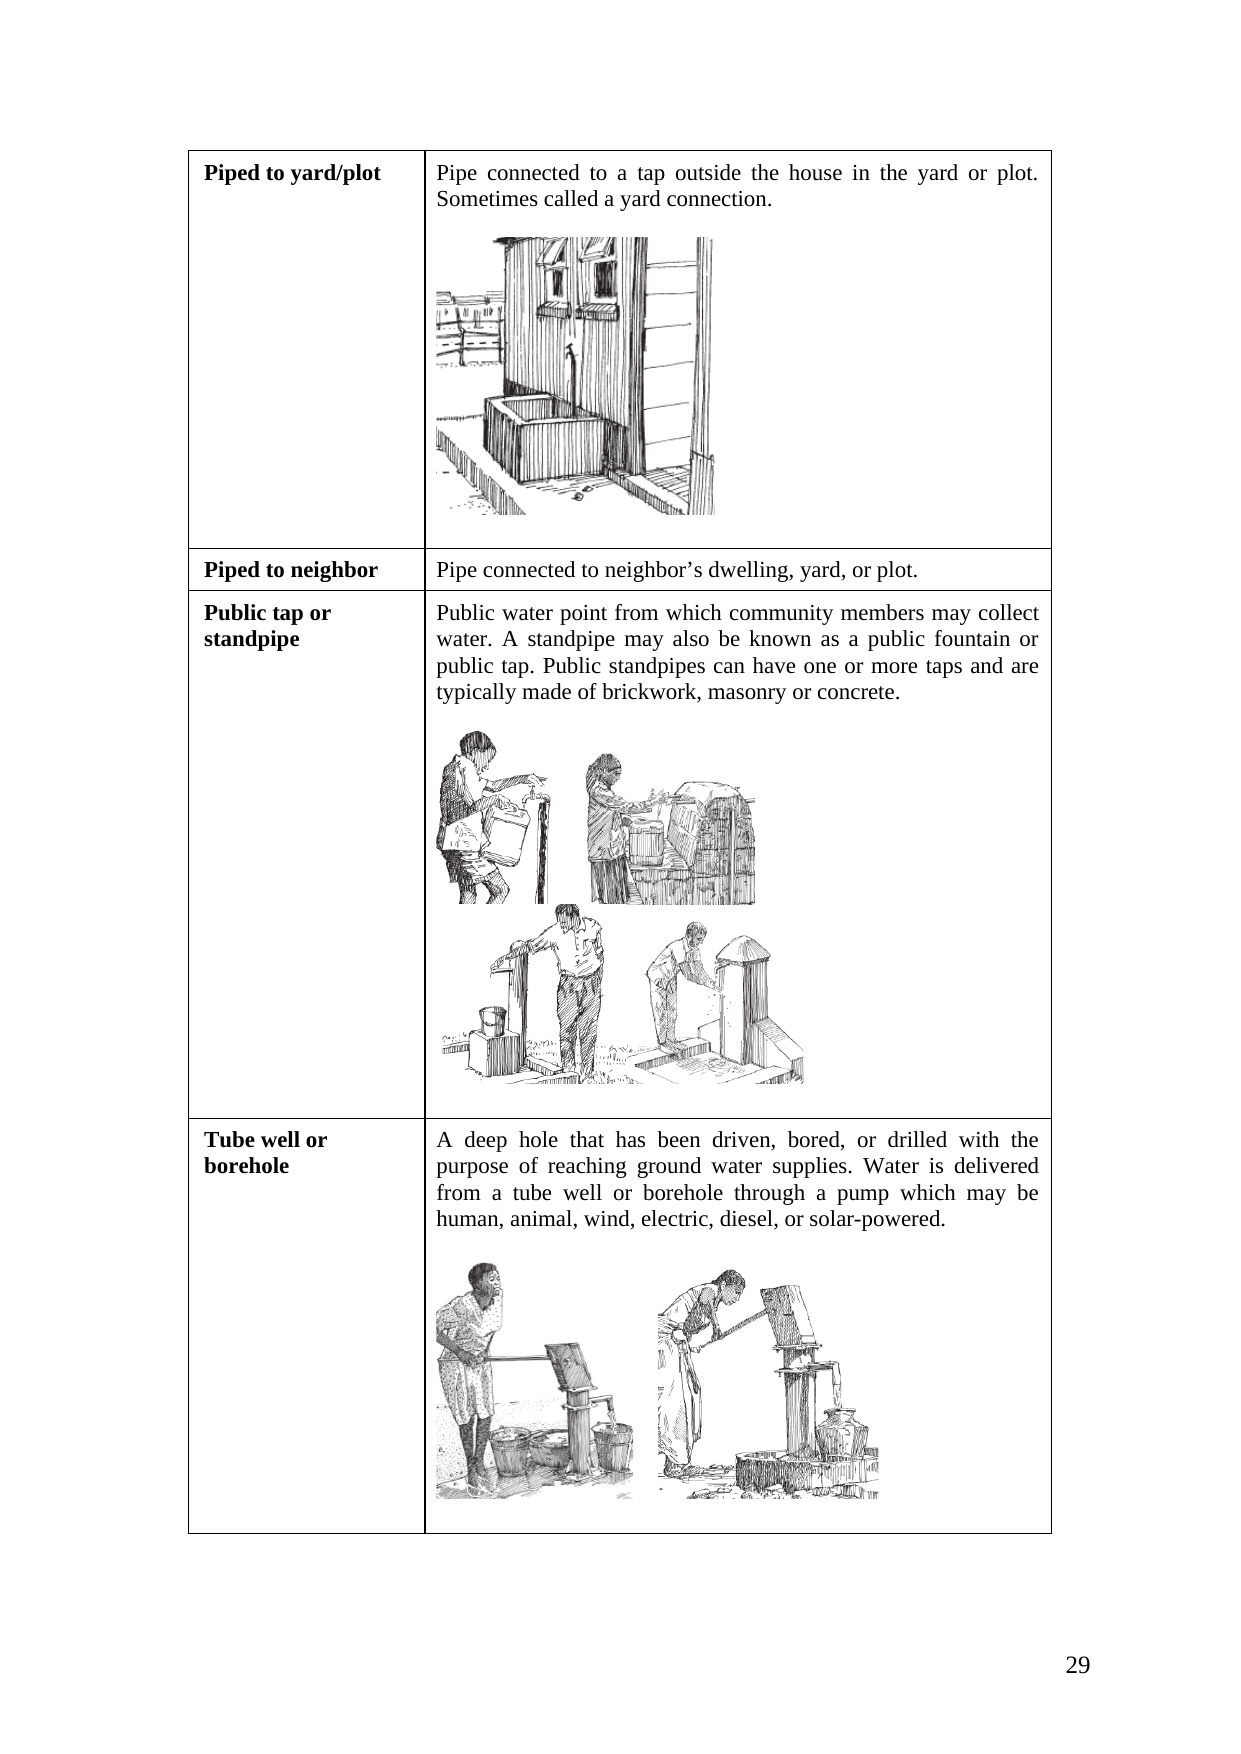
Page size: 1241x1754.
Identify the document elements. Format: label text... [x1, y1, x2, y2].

table_cell A deep hole that has been driven, bored, or drilled with the purpose of reaching ground water supplies. Water is delivered from a tube well or borehole through a pump which may be human, animal, wind, electric, diesel, or solar-powered. [426, 1119, 1051, 1532]
picture [436, 237, 715, 515]
table_cell Public water point from which community members may collect water. A standpipe may also be known as a public fountain or public tap. Public standpipes can have one or more taps and are typically made of brickwork, masonry or concrete. [426, 591, 1051, 1118]
table_cell Pipe connected to neighbor’s dwelling, yard, or plot. [426, 549, 1051, 590]
table_cell Public tap or standpipe [189, 591, 424, 1118]
table_cell Piped to yard/plot [189, 151, 424, 548]
table_cell Piped to neighbor [189, 549, 424, 590]
picture [658, 1258, 879, 1499]
picture [436, 730, 804, 1084]
table_cell Tube well or borehole [189, 1119, 424, 1532]
picture [436, 1261, 634, 1499]
table_cell Pipe connected to a tap outside the house in the yard or plot. Sometimes called a yard connection. [426, 151, 1051, 548]
